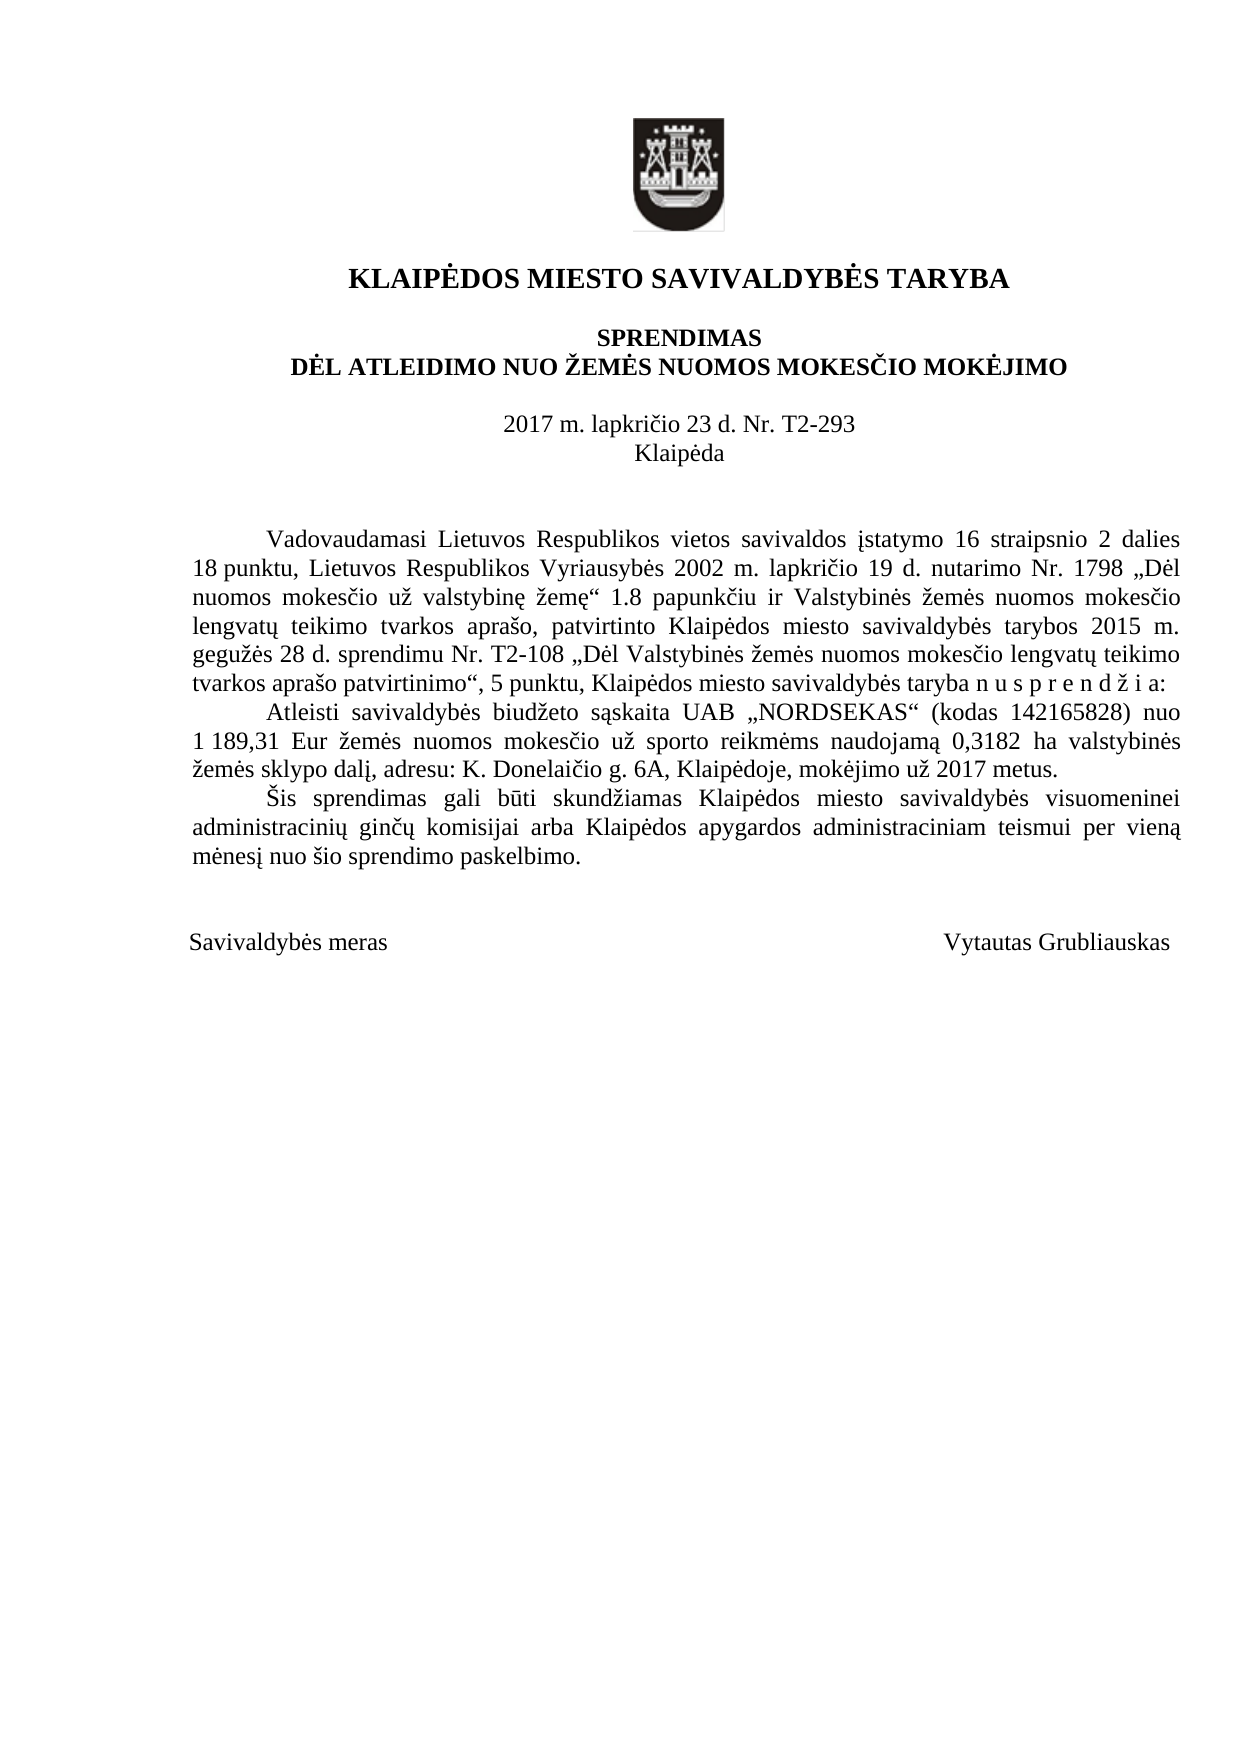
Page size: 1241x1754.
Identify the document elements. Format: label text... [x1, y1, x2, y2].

text SPRENDIMAS [177, 323, 1181, 352]
picture [633, 118, 726, 233]
text 2017 m. lapkričio 23 d. Nr. T2-293 [177, 409, 1181, 438]
table_header Vytautas Grubliauskas [808, 927, 1181, 956]
text Šis sprendimas gali būti skundžiamas Klaipėdos miesto savivaldybės visuomeninei administracinių ginčų komisijai arba Klaipėdos apygardos administraciniam teismui per vieną mėnesį nuo šio sprendimo paskelbimo. [192, 783, 1181, 869]
text KLAIPĖDOS MIESTO SAVIVALDYBĖS TARYBA [177, 261, 1181, 294]
text DĖL ATLEIDIMO NUO ŽEMĖS NUOMOS MOKESČIO MOKĖJIMO [177, 352, 1181, 381]
text Klaipėda [177, 438, 1181, 467]
text Vadovaudamasi Lietuvos Respublikos vietos savivaldos įstatymo 16 straipsnio 2 dalies 18 punktu, Lietuvos Respublikos Vyriausybės 2002 m. lapkričio 19 d. nutarimo Nr. 1798 „Dėl nuomos mokesčio už valstybinę žemę“ 1.8 papunkčiu ir Valstybinės žemės nuomos mokesčio lengvatų teikimo tvarkos aprašo, patvirtinto Klaipėdos miesto savivaldybės tarybos 2015 m. gegužės 28 d. sprendimu Nr. T2-108 „Dėl Valstybinės žemės nuomos mokesčio lengvatų teikimo tvarkos aprašo patvirtinimo“, 5 punktu, Klaipėdos miesto savivaldybės taryba nusprendžia: [192, 524, 1181, 697]
table_header Savivaldybės meras [177, 927, 808, 956]
text Atleisti savivaldybės biudžeto sąskaita UAB „NORDSEKAS“ (kodas 142165828) nuo 1 189,31 Eur žemės nuomos mokesčio už sporto reikmėms naudojamą 0,3182 ha valstybinės žemės sklypo dalį, adresu: K. Donelaičio g. 6A, Klaipėdoje, mokėjimo už 2017 metus. [192, 697, 1181, 783]
